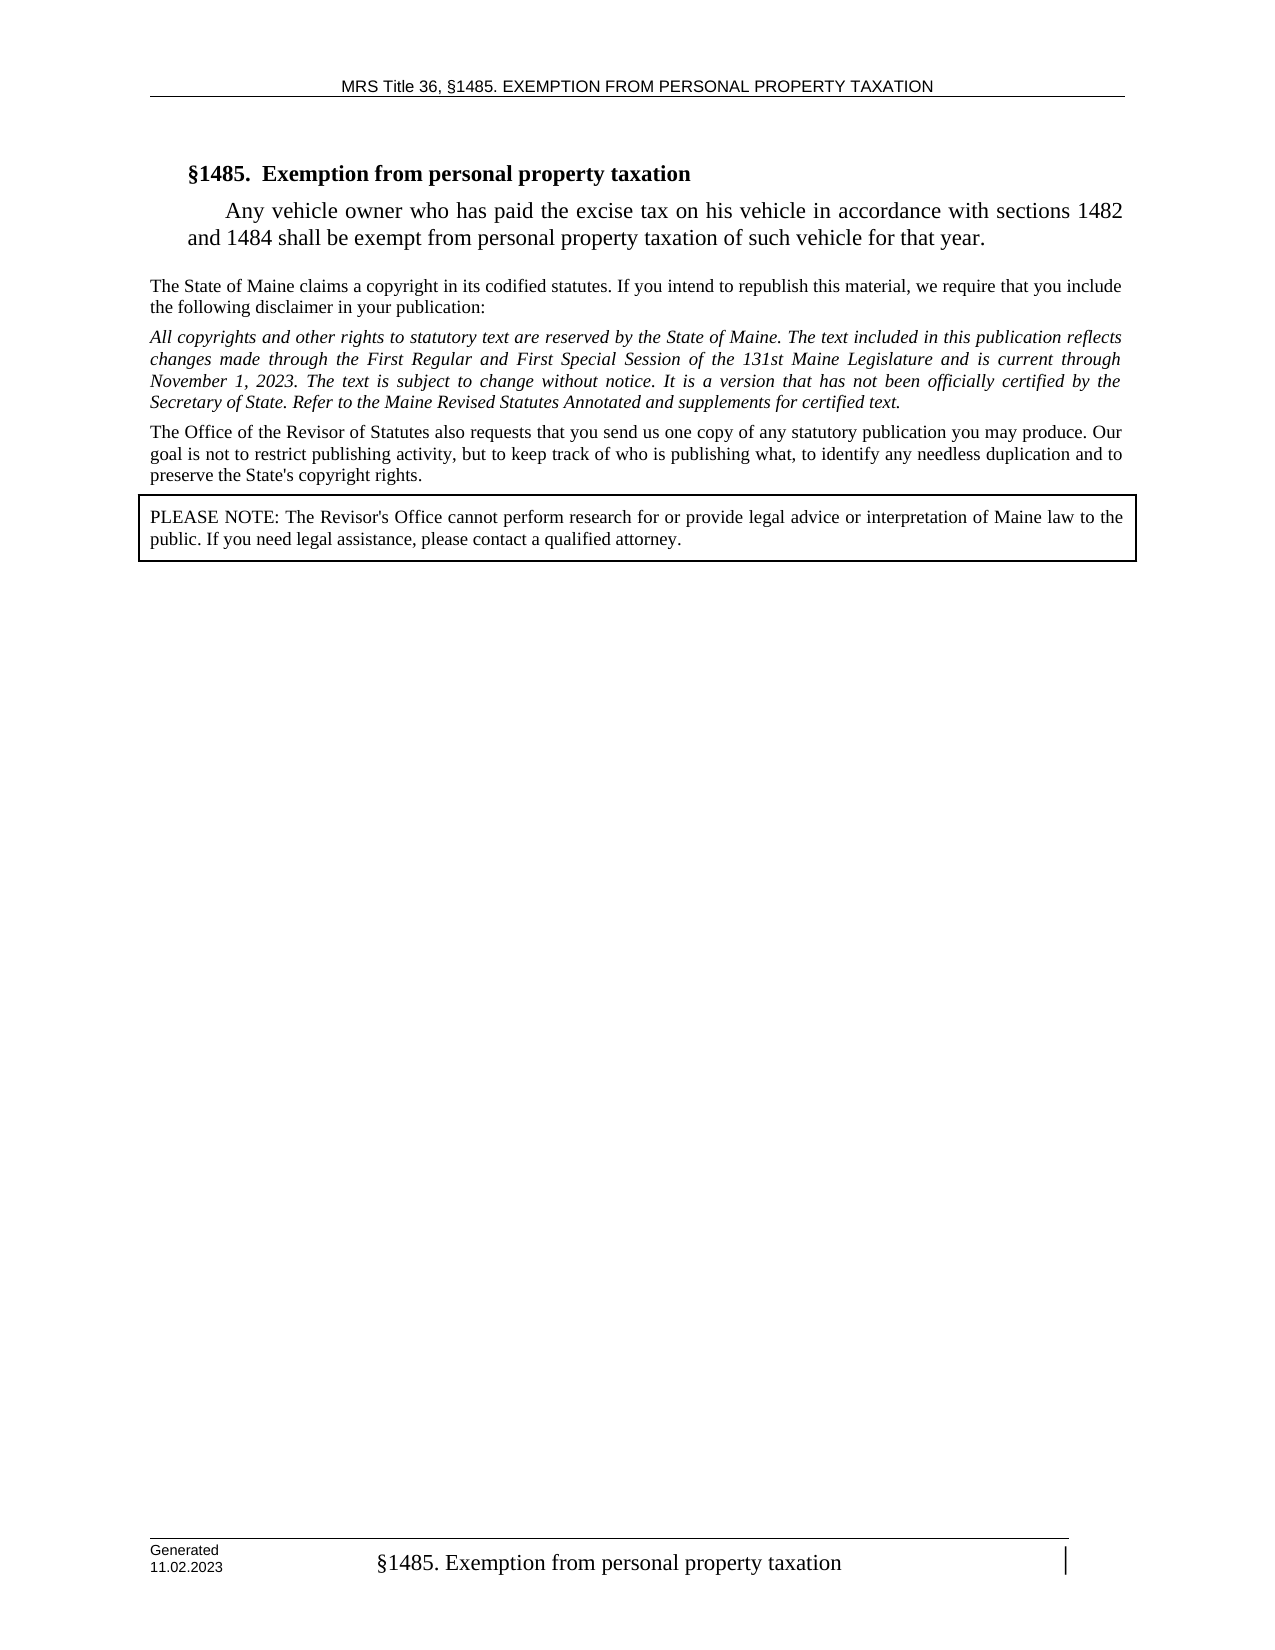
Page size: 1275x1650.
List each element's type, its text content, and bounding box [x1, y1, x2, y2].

text Any vehicle owner who has paid the excise tax on his vehicle in accordance with sections 1482 and 1484 shall be exempt from personal property taxation of such vehicle for that year. [187, 197, 1125, 250]
text The Office of the Revisor of Statutes also requests that you send us one copy of any statutory publication you may produce. Our goal is not to restrict publishing activity, but to keep track of who is publishing what, to identify any needless duplication and to preserve the State's copyright rights. [150, 421, 1125, 486]
text The State of Maine claims a copyright in its codified statutes. If you intend to republish this material, we require that you include the following disclaimer in your publication: [150, 275, 1125, 318]
text PLEASE NOTE: The Revisor's Office cannot perform research for or provide legal advice or interpretation of Maine law to the public. If you need legal assistance, please contact a qualified attorney. [140, 496, 1135, 560]
text All copyrights and other rights to statutory text are reserved by the State of Maine. The text included in this publication reflects changes made through the First Regular and First Special Session of the 131st Maine Legislature and is current through November 1, 2023 . The text is subject to change without notice. It is a version that has not been officially certified by the Secretary of State. Refer to the Maine Revised Statutes Annotated and supplements for certified text. [150, 326, 1125, 413]
text §1485. Exemption from personal property taxation [187, 160, 1125, 187]
